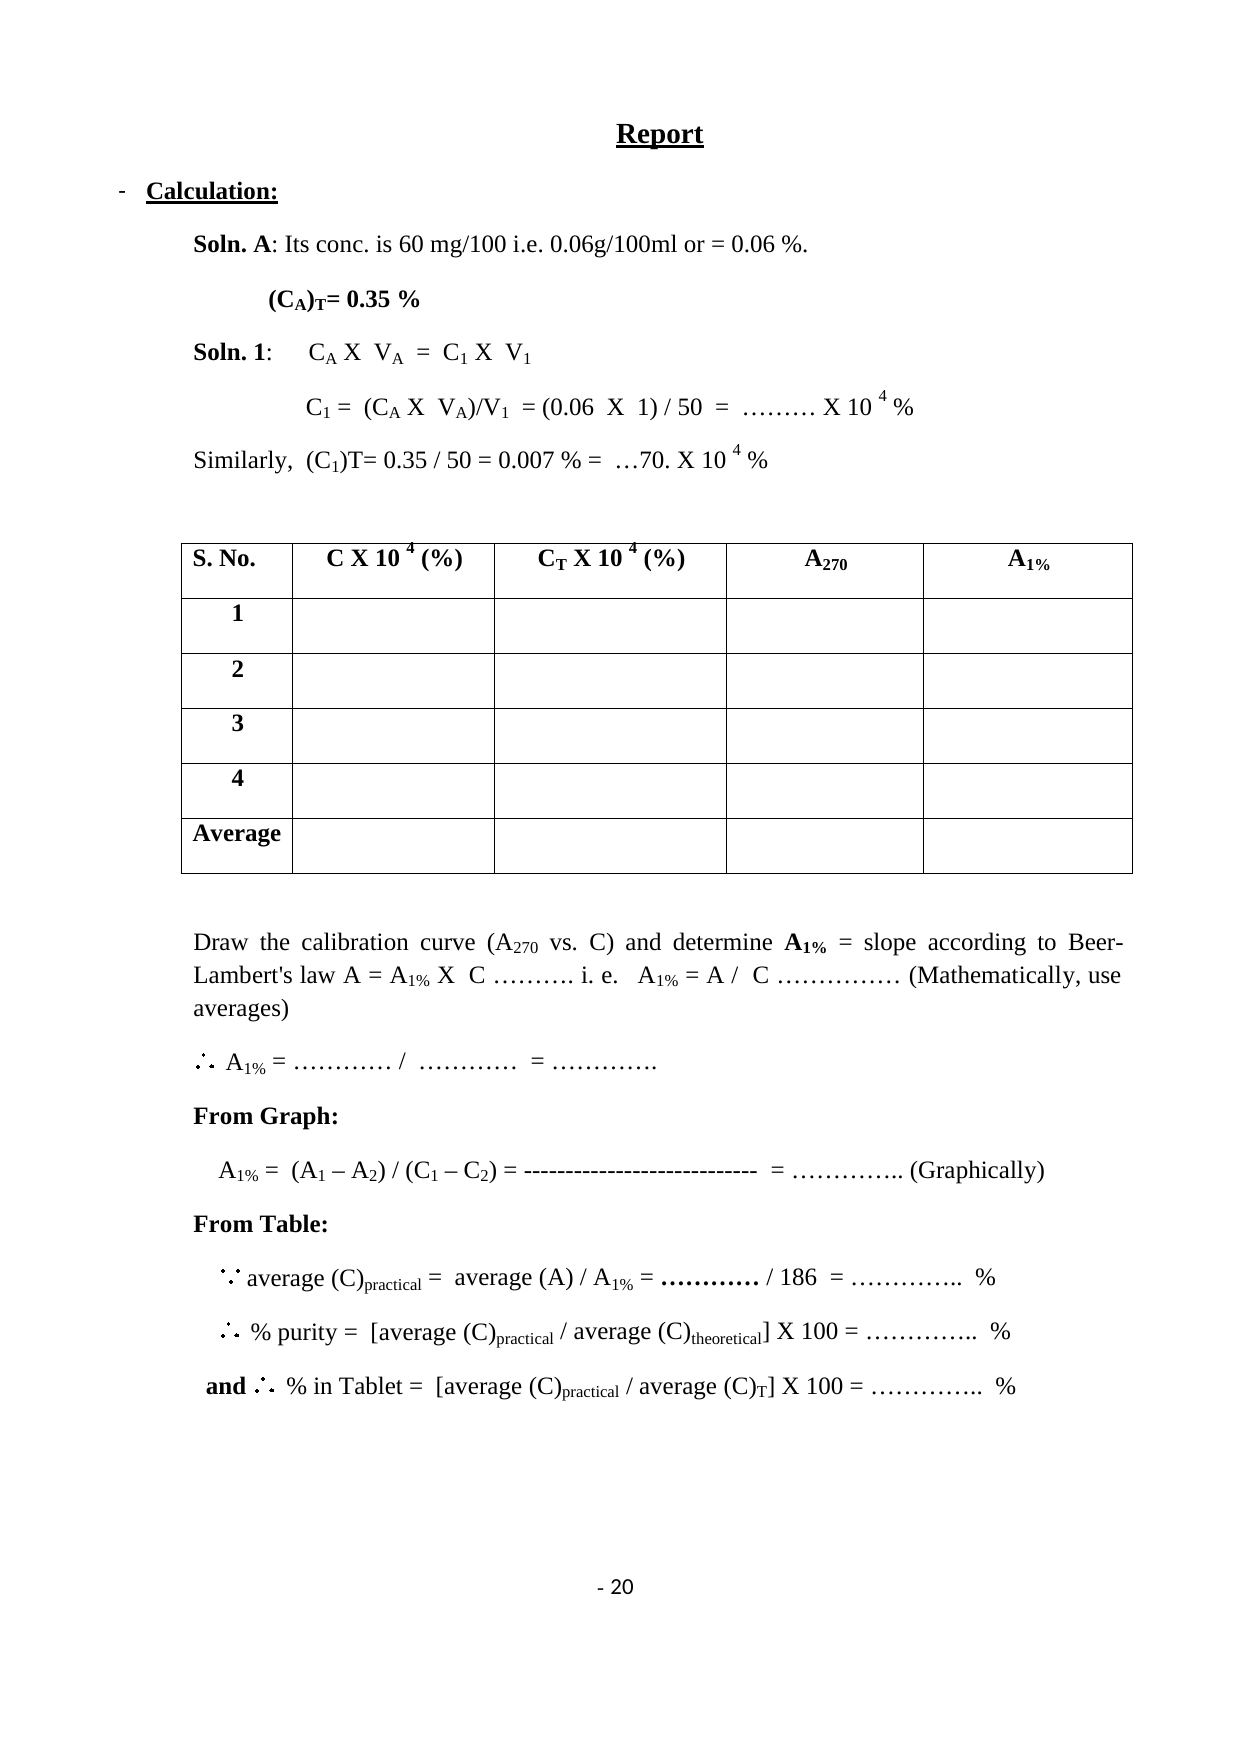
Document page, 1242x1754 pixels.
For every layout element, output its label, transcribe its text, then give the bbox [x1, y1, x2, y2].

table_cell [495, 654, 726, 708]
text Soln. A: Its conc. is 60 mg/100 i.e. 0.06g/100ml or = 0.06 %. [193, 229, 1148, 258]
table_cell [293, 654, 494, 708]
text - Calculation: [118, 175, 1148, 206]
table_header C X 10 4 (%) [293, 544, 494, 598]
table_cell [495, 764, 726, 818]
table_cell 4 [182, 764, 292, 818]
text From Table: [193, 1209, 1148, 1238]
text and % in Tablet = [average (C)practical / average (C)T] X 100 = ………….. % [206, 1371, 1148, 1401]
text averages) [193, 993, 1148, 1021]
text (CA)T= 0.35 % [268, 284, 1148, 314]
table_cell [495, 599, 726, 653]
text From Graph: [193, 1101, 1148, 1130]
table_header A1% [924, 544, 1132, 598]
table_cell [924, 764, 1132, 818]
picture [193, 1052, 215, 1071]
table_cell 3 [182, 709, 292, 763]
table_cell [727, 654, 923, 708]
table_header A270 [727, 544, 923, 598]
text A1% = ………… / ………… = …………. [193, 1047, 1148, 1077]
table_cell [293, 819, 494, 872]
table_cell [495, 819, 726, 872]
table_cell [293, 709, 494, 763]
table_cell [727, 599, 923, 653]
table_cell [293, 764, 494, 818]
table_cell 2 [182, 654, 292, 708]
table_cell [924, 709, 1132, 763]
text Draw the calibration curve (A270 vs. C) and determine A1% = slope according to Beer- Lambert's law A = A1% X C ………. i. e. A1% = A / C …………… (Mathematically, use [193, 927, 1130, 990]
table_header S. No. [182, 544, 292, 598]
text C1 = (CA X VA)/V1 = (0.06 X 1) / 50 = ……… X 10 4 % Similarly, (C1)T= 0.35 / 50 = 0.007 % = …70. X 10 4 % [193, 372, 921, 480]
table_cell [924, 599, 1132, 653]
picture [218, 1264, 242, 1287]
table_cell [727, 819, 923, 872]
text A1% = (A1 – A2) / (C1 – C2) = ---------------------------- = ………….. (Graphically) [218, 1155, 1148, 1185]
table_cell Average [182, 819, 292, 872]
table_cell [495, 709, 726, 763]
text average (C)practical = average (A) / A1% = ………… / 186 = ………….. % [218, 1263, 1148, 1293]
table_cell [924, 654, 1132, 708]
picture [252, 1375, 275, 1395]
table_cell [293, 599, 494, 653]
text Soln. 1: CA X VA = C1 X V1 [193, 337, 1148, 368]
table_cell 1 [182, 599, 292, 653]
text % purity = [average (C)practical / average (C)theoretical] X 100 = ………….. % [218, 1317, 1148, 1347]
text Report [609, 116, 709, 149]
table_header CT X 10 4 (%) [495, 544, 726, 598]
picture [218, 1320, 240, 1341]
table_cell [727, 764, 923, 818]
table_cell [727, 709, 923, 763]
table_cell [924, 819, 1132, 872]
